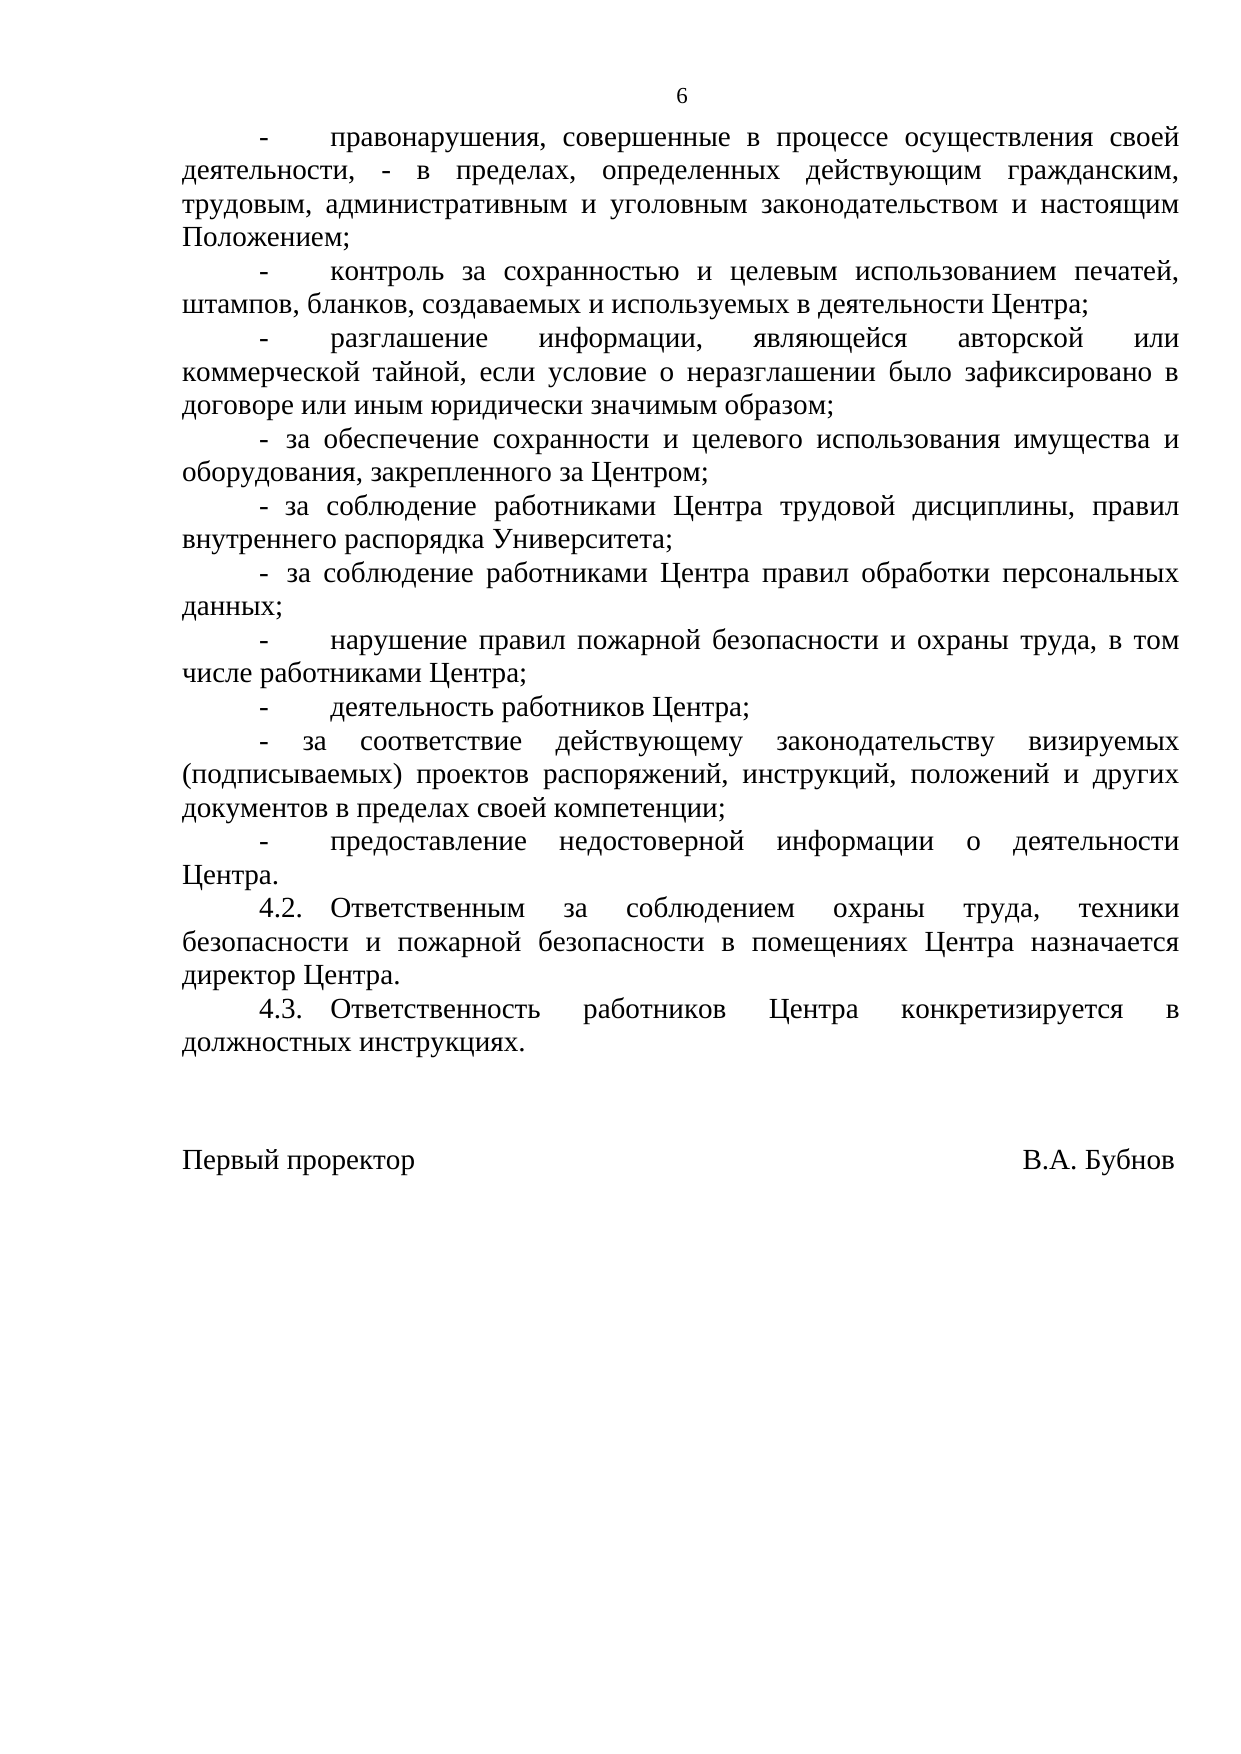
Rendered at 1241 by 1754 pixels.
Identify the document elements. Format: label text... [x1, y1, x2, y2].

list за соблюдение работниками Центра правил обработки персональных данных; [182, 556, 1180, 623]
list Ответственным за соблюдением охраны труда, техники безопасности и пожарной безопасности в помещениях Центра назначается директор Центра. [182, 891, 1180, 992]
list за обеспечение сохранности и целевого использования имущества и оборудования, закрепленного за Центром; [182, 421, 1180, 488]
list правонарушения, совершенные в процессе осуществления своей деятельности, - в пределах, определенных действующим гражданским, трудовым, административным и уголовным законодательством и настоящим Положением; [182, 119, 1180, 254]
list за соблюдение работниками Центра трудовой дисциплины, правил внутреннего распорядка Университета; [182, 488, 1180, 556]
list разглашение информации, являющейся авторской или коммерческой тайной, если условие о неразглашении было зафиксировано в договоре или иным юридически значимым образом; [182, 321, 1180, 421]
text Первый проректор В.А. Бубнов [182, 1146, 1180, 1175]
list за соответствие действующему законодательству визируемых (подписываемых) проектов распоряжений, инструкций, положений и других документов в пределах своей компетенции; [182, 723, 1180, 824]
list Ответственность работников Центра конкретизируется в должностных инструкциях. [182, 992, 1180, 1059]
list деятельность работников Центра; [182, 690, 1180, 723]
list предоставление недостоверной информации о деятельности Центра. [182, 824, 1180, 891]
list нарушение правил пожарной безопасности и охраны труда, в том числе работниками Центра; [182, 623, 1180, 690]
list контроль за сохранностью и целевым использованием печатей, штампов, бланков, создаваемых и используемых в деятельности Центра; [182, 254, 1180, 321]
